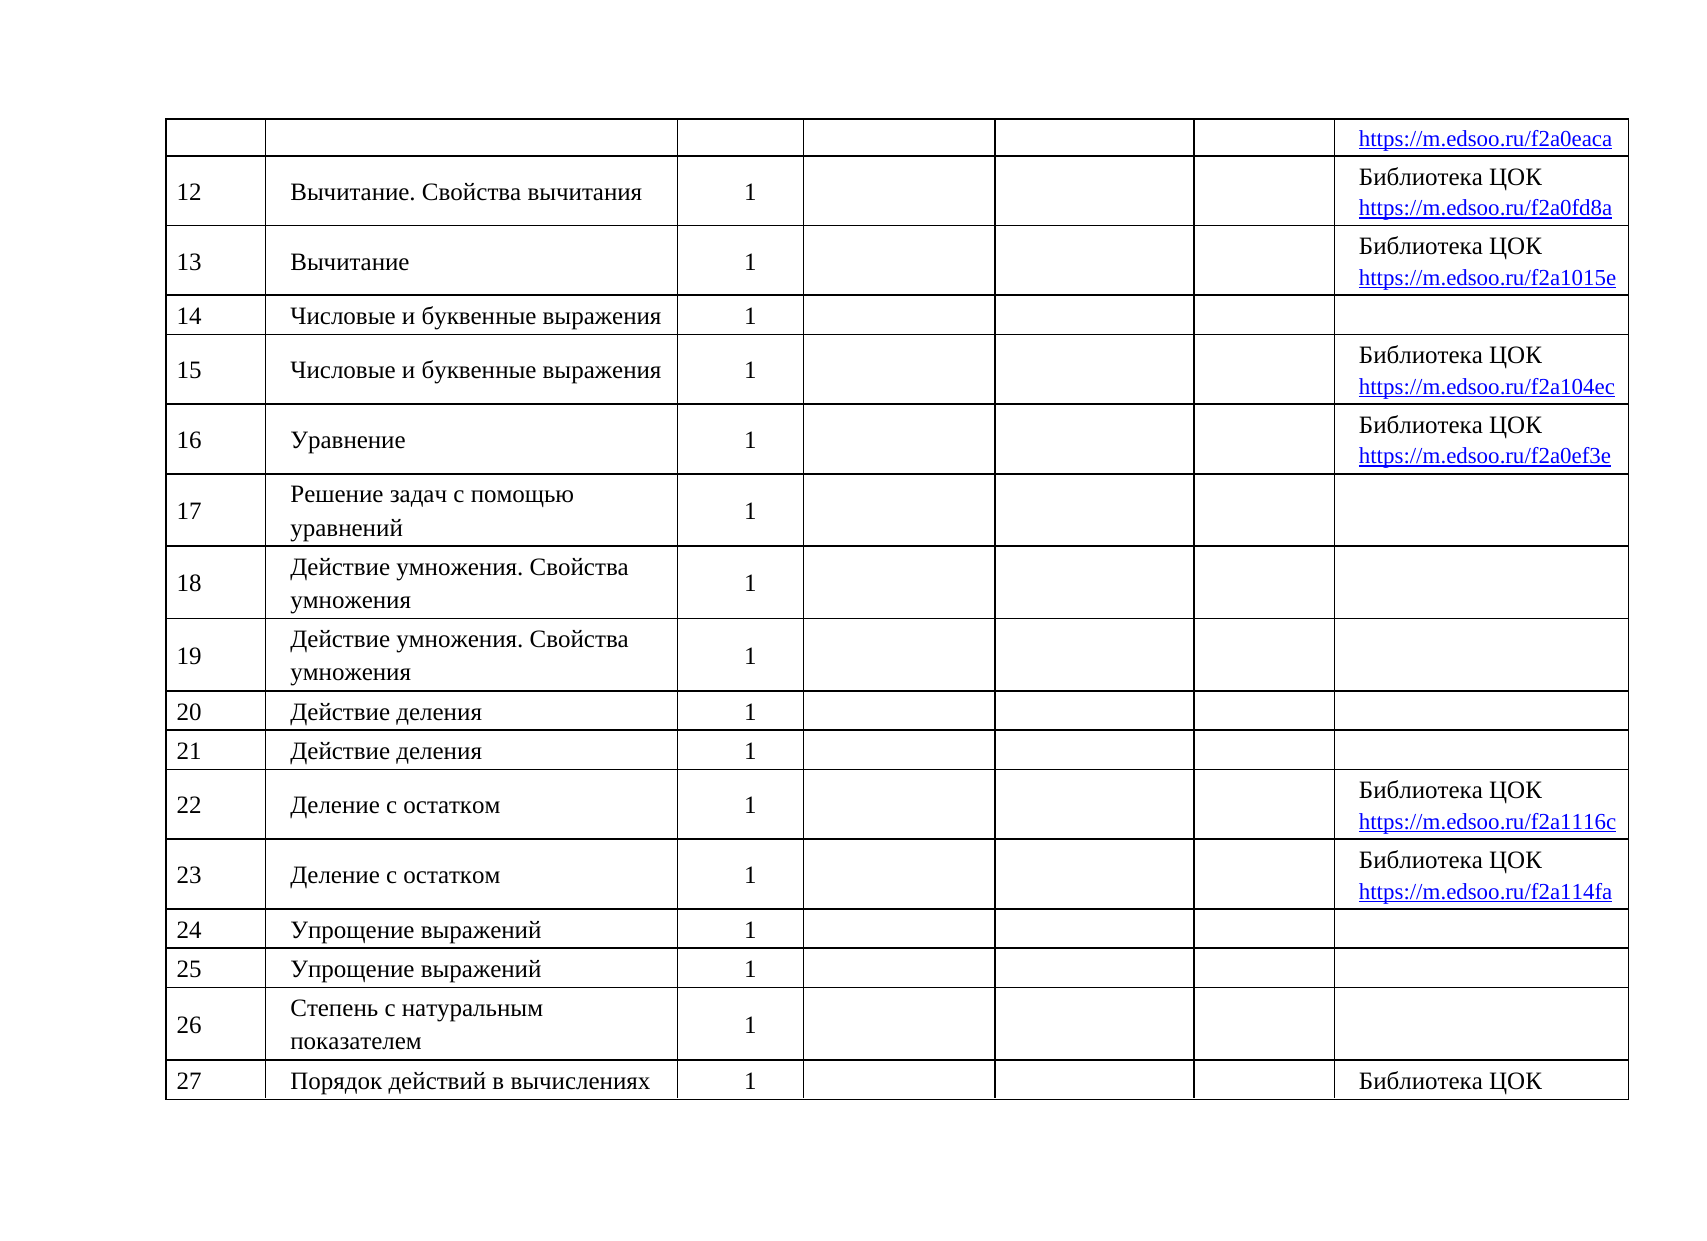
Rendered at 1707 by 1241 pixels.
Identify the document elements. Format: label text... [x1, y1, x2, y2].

table_cell 1 [678, 731, 803, 769]
table_cell 1 [678, 910, 803, 947]
table_cell 25 [167, 949, 265, 987]
table_cell [1335, 619, 1628, 690]
table_cell [1335, 296, 1628, 334]
table_cell [996, 692, 1193, 729]
table_cell Числовые и буквенные выражения [266, 335, 677, 403]
table_cell [804, 226, 994, 294]
table_cell [1335, 988, 1628, 1059]
table_cell 17 [167, 475, 265, 545]
table_cell Уравнение [266, 405, 677, 473]
table_cell [1195, 475, 1334, 545]
table_cell [996, 226, 1193, 294]
table_cell [1335, 547, 1628, 618]
table_cell Степень с натуральным показателем [266, 988, 677, 1059]
table_cell [1195, 988, 1334, 1059]
table_cell [1195, 840, 1334, 908]
table_cell 12 [167, 157, 265, 225]
table_cell [1195, 547, 1334, 618]
table_cell [996, 619, 1193, 690]
table_cell [804, 949, 994, 987]
table_cell [1195, 949, 1334, 987]
table_cell 26 [167, 988, 265, 1059]
table_cell 1 [678, 840, 803, 908]
table_cell [1195, 335, 1334, 403]
table_cell Библиотека ЦОК https://m.edsoo.ru/f2a0ef3e [1335, 405, 1628, 473]
table_cell [804, 547, 994, 618]
table_cell [804, 840, 994, 908]
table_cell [266, 120, 677, 155]
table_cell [266, 1061, 677, 1098]
table_cell 1 [678, 296, 803, 334]
table_cell [1335, 949, 1628, 987]
table_cell [996, 840, 1193, 908]
table_cell [1335, 692, 1628, 729]
table_cell Библиотека ЦОК https://m.edsoo.ru/f2a104ec [1335, 335, 1628, 403]
table_cell [996, 1061, 1193, 1098]
table_cell Деление с остатком [266, 770, 677, 838]
table_cell 23 [167, 840, 265, 908]
table_cell 1 [678, 157, 803, 225]
table_cell [996, 949, 1193, 987]
table_cell 1 [678, 226, 803, 294]
table_cell [804, 731, 994, 769]
table_cell [804, 910, 994, 947]
table_cell 18 [167, 547, 265, 618]
table_cell [804, 770, 994, 838]
table_cell [996, 475, 1193, 545]
table_cell 1 [678, 619, 803, 690]
table_cell [1195, 157, 1334, 225]
table_cell [996, 405, 1193, 473]
table_cell Библиотека ЦОК https://m.edsoo.ru/f2a1015e [1335, 226, 1628, 294]
table_cell [996, 120, 1193, 155]
table_cell [1195, 296, 1334, 334]
table_cell [804, 405, 994, 473]
table_cell [996, 731, 1193, 769]
table_cell [1335, 475, 1628, 545]
table_cell [1195, 619, 1334, 690]
table_cell Действие умножения. Свойства умножения [266, 547, 677, 618]
table_cell 1 [678, 770, 803, 838]
table_cell [996, 770, 1193, 838]
table_cell 1 [678, 547, 803, 618]
table_cell [804, 157, 994, 225]
table_cell 20 [167, 692, 265, 729]
table_cell 1 [678, 475, 803, 545]
table_cell [996, 335, 1193, 403]
table_cell [804, 296, 994, 334]
table_cell [1195, 731, 1334, 769]
table_cell Библиотека ЦОК https://m.edsoo.ru/f2a114fa [1335, 840, 1628, 908]
table_cell Действие деления [266, 731, 677, 769]
table_cell [1195, 770, 1334, 838]
table_cell 19 [167, 619, 265, 690]
table_cell [1195, 405, 1334, 473]
table_cell Библиотека ЦОК https://m.edsoo.ru/f2a0fd8a [1335, 157, 1628, 225]
table_cell 24 [167, 910, 265, 947]
table_cell [804, 692, 994, 729]
table_cell 1 [678, 335, 803, 403]
table_cell Решение задач с помощью уравнений [266, 475, 677, 545]
table_cell Действие деления [266, 692, 677, 729]
table_cell 1 [678, 1061, 803, 1098]
table_cell 1 [678, 405, 803, 473]
table_cell 15 [167, 335, 265, 403]
table_cell Деление с остатком [266, 840, 677, 908]
table_cell Числовые и буквенные выражения [266, 296, 677, 334]
table_cell 1 [678, 692, 803, 729]
table_cell [1195, 226, 1334, 294]
table_cell [1335, 910, 1628, 947]
table_cell Вычитание. Свойства вычитания [266, 157, 677, 225]
table_cell [1195, 120, 1334, 155]
table_cell [996, 910, 1193, 947]
table_cell 13 [167, 226, 265, 294]
table_cell Упрощение выражений [266, 949, 677, 987]
table_cell Библиотека ЦОК https://m.edsoo.ru/f2a1116c [1335, 770, 1628, 838]
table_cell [1335, 120, 1628, 155]
table_cell [996, 157, 1193, 225]
table_cell [804, 120, 994, 155]
table_cell 16 [167, 405, 265, 473]
table_cell [1195, 910, 1334, 947]
table_cell [996, 296, 1193, 334]
table_cell [1195, 1061, 1334, 1098]
table_cell [1335, 731, 1628, 769]
table_cell 1 [678, 120, 803, 155]
table_cell [804, 475, 994, 545]
table_cell 22 [167, 770, 265, 838]
table_cell [804, 1061, 994, 1098]
table_cell 1 [678, 988, 803, 1059]
table_cell Упрощение выражений [266, 910, 677, 947]
table_cell [996, 988, 1193, 1059]
table_cell 21 [167, 731, 265, 769]
table_cell 14 [167, 296, 265, 334]
table_cell 1 [678, 949, 803, 987]
table_cell [804, 335, 994, 403]
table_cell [1335, 1061, 1628, 1098]
table_cell 11 [167, 120, 265, 155]
table_cell [996, 547, 1193, 618]
table_cell [1195, 692, 1334, 729]
table_cell [804, 988, 994, 1059]
table_cell Действие умножения. Свойства умножения [266, 619, 677, 690]
table_cell Вычитание [266, 226, 677, 294]
table_cell [804, 619, 994, 690]
table_cell 27 [167, 1061, 265, 1098]
